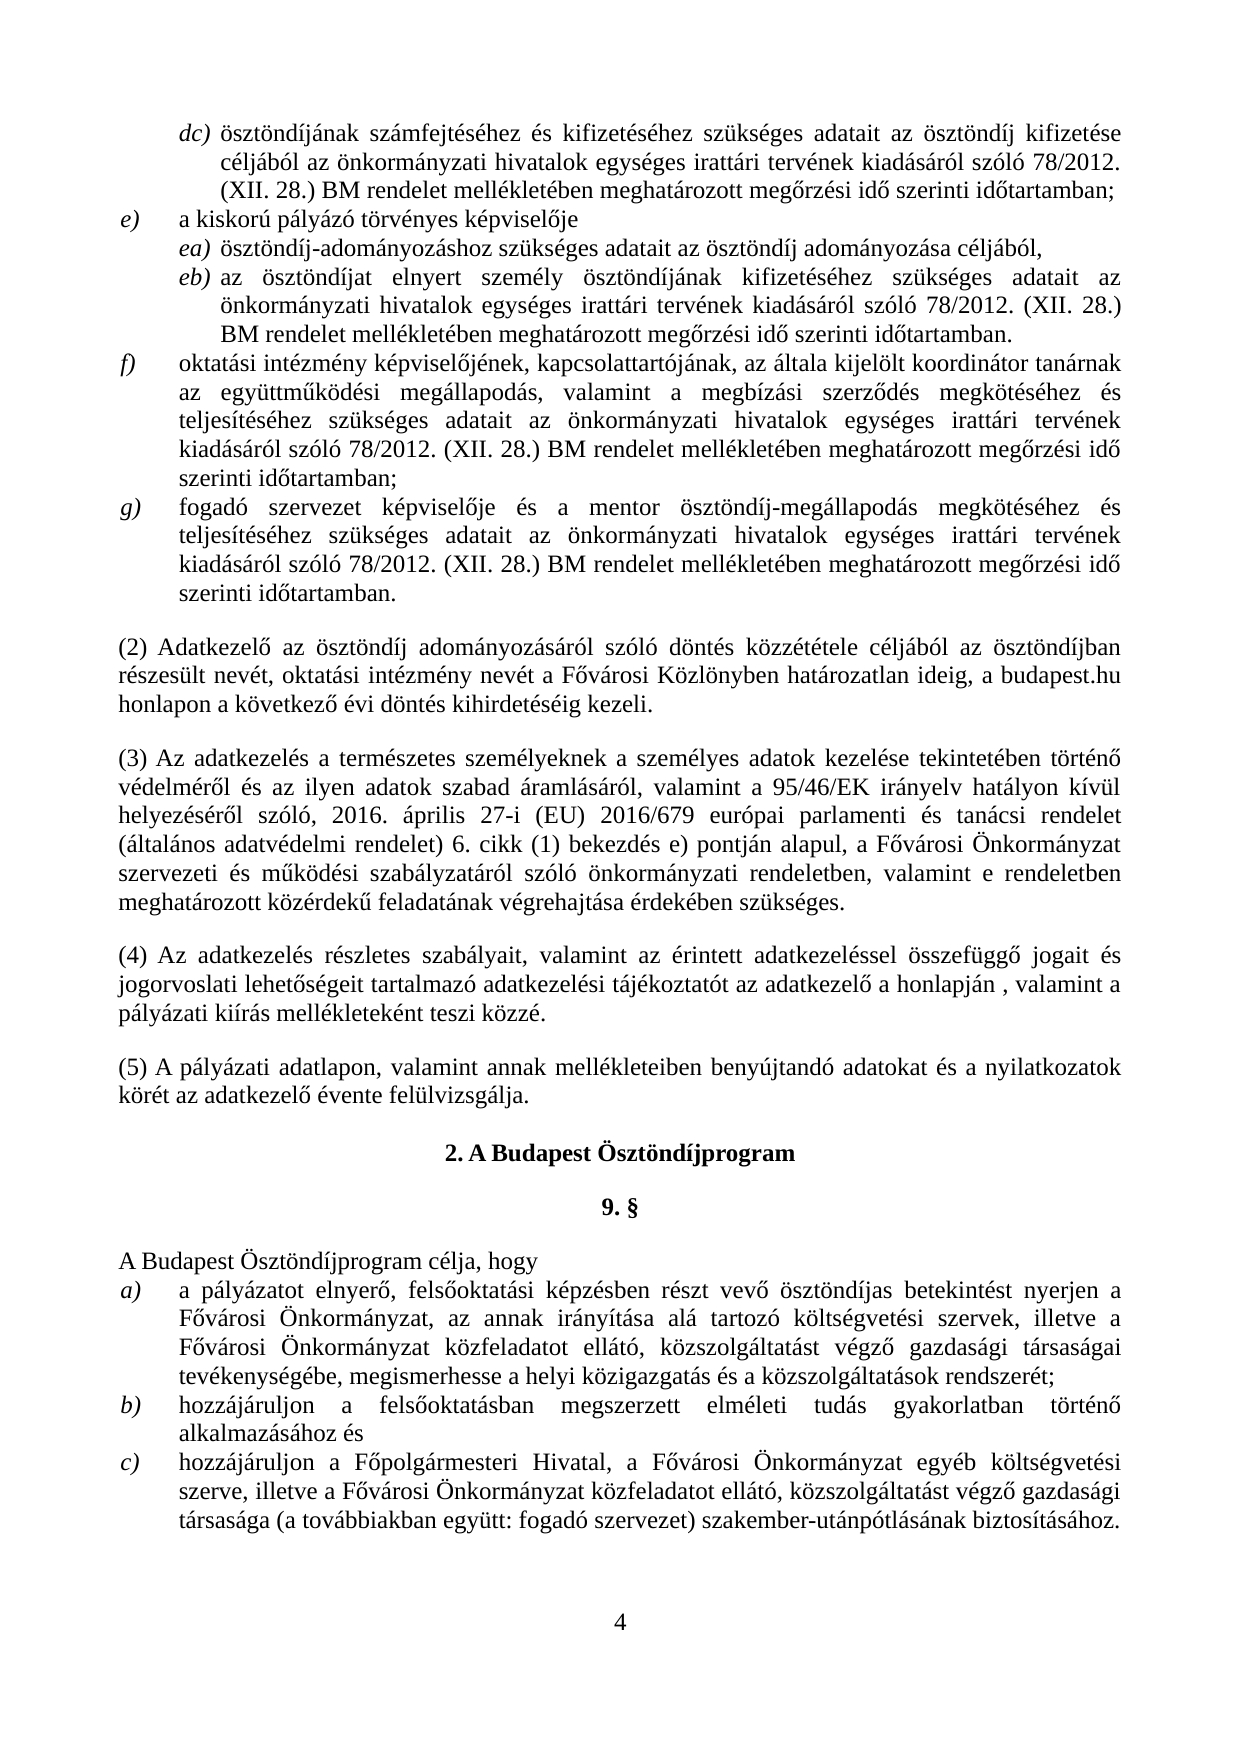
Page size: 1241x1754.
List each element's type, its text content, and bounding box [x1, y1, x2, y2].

text c) hozzájáruljon a Főpolgármesteri Hivatal, a Fővárosi Önkormányzat egyéb költségvetési szerve, illetve a Fővárosi Önkormányzat közfeladatot ellátó, közszolgáltatást végző gazdasági társasága (a továbbiakban együtt: fogadó szervezet) szakember-utánpótlásának biztosításához. [120, 1447, 1122, 1533]
text A Budapest Ösztöndíjprogram célja, hogy [118, 1246, 1122, 1275]
text g) fogadó szervezet képviselője és a mentor ösztöndíj-megállapodás megkötéséhez és teljesítéséhez szükséges adatait az önkormányzati hivatalok egységes irattári tervének kiadásáról szóló 78/2012. (XII. 28.) BM rendelet mellékletében meghatározott megőrzési idő szerinti időtartamban. [120, 492, 1122, 607]
text (4) Az adatkezelés részletes szabályait, valamint az érintett adatkezeléssel összefüggő jogait és jogorvoslati lehetőségeit tartalmazó adatkezelési tájékoztatót az adatkezelő a honlapján , valamint a pályázati kiírás mellékleteként teszi közzé. [118, 941, 1122, 1027]
text (2) Adatkezelő az ösztöndíj adományozásáról szóló döntés közzététele céljából az ösztöndíjban részesült nevét, oktatási intézmény nevét a Fővárosi Közlönyben határozatlan ideig, a budapest.hu honlapon a következő évi döntés kihirdetéséig kezeli. [118, 632, 1122, 718]
text eb) az ösztöndíjat elnyert személy ösztöndíjának kifizetéséhez szükséges adatait az önkormányzati hivatalok egységes irattári tervének kiadásáról szóló 78/2012. (XII. 28.) BM rendelet mellékletében meghatározott megőrzési idő szerinti időtartamban. [178, 262, 1122, 348]
text b) hozzájáruljon a felsőoktatásban megszerzett elméleti tudás gyakorlatban történő alkalmazásához és [120, 1390, 1122, 1447]
text ea) ösztöndíj-adományozáshoz szükséges adatait az ösztöndíj adományozása céljából, [178, 233, 1122, 262]
text (5) A pályázati adatlapon, valamint annak mellékleteiben benyújtandó adatokat és a nyilatkozatok körét az adatkezelő évente felülvizsgálja. [118, 1052, 1122, 1109]
text 2. A Budapest Ösztöndíjprogram [118, 1138, 1122, 1167]
text e) a kiskorú pályázó törvényes képviselője [120, 204, 1122, 233]
text dc) ösztöndíjának számfejtéséhez és kifizetéséhez szükséges adatait az ösztöndíj kifizetése céljából az önkormányzati hivatalok egységes irattári tervének kiadásáról szóló 78/2012. (XII. 28.) BM rendelet mellékletében meghatározott megőrzési idő szerinti időtartamban; [178, 118, 1122, 204]
text 9. § [118, 1192, 1122, 1221]
text f) oktatási intézmény képviselőjének, kapcsolattartójának, az általa kijelölt koordinátor tanárnak az együttműködési megállapodás, valamint a megbízási szerződés megkötéséhez és teljesítéséhez szükséges adatait az önkormányzati hivatalok egységes irattári tervének kiadásáról szóló 78/2012. (XII. 28.) BM rendelet mellékletében meghatározott megőrzési idő szerinti időtartamban; [120, 348, 1122, 492]
text a) a pályázatot elnyerő, felsőoktatási képzésben részt vevő ösztöndíjas betekintést nyerjen a Fővárosi Önkormányzat, az annak irányítása alá tartozó költségvetési szervek, illetve a Fővárosi Önkormányzat közfeladatot ellátó, közszolgáltatást végző gazdasági társaságai tevékenységébe, megismerhesse a helyi közigazgatás és a közszolgáltatások rendszerét; [120, 1275, 1122, 1390]
text (3) Az adatkezelés a természetes személyeknek a személyes adatok kezelése tekintetében történő védelméről és az ilyen adatok szabad áramlásáról, valamint a 95/46/EK irányelv hatályon kívül helyezéséről szóló, 2016. április 27-i (EU) 2016/679 európai parlamenti és tanácsi rendelet (általános adatvédelmi rendelet) 6. cikk (1) bekezdés e) pontján alapul, a Fővárosi Önkormányzat szervezeti és működési szabályzatáról szóló önkormányzati rendeletben, valamint e rendeletben meghatározott közérdekű feladatának végrehajtása érdekében szükséges. [118, 743, 1122, 916]
